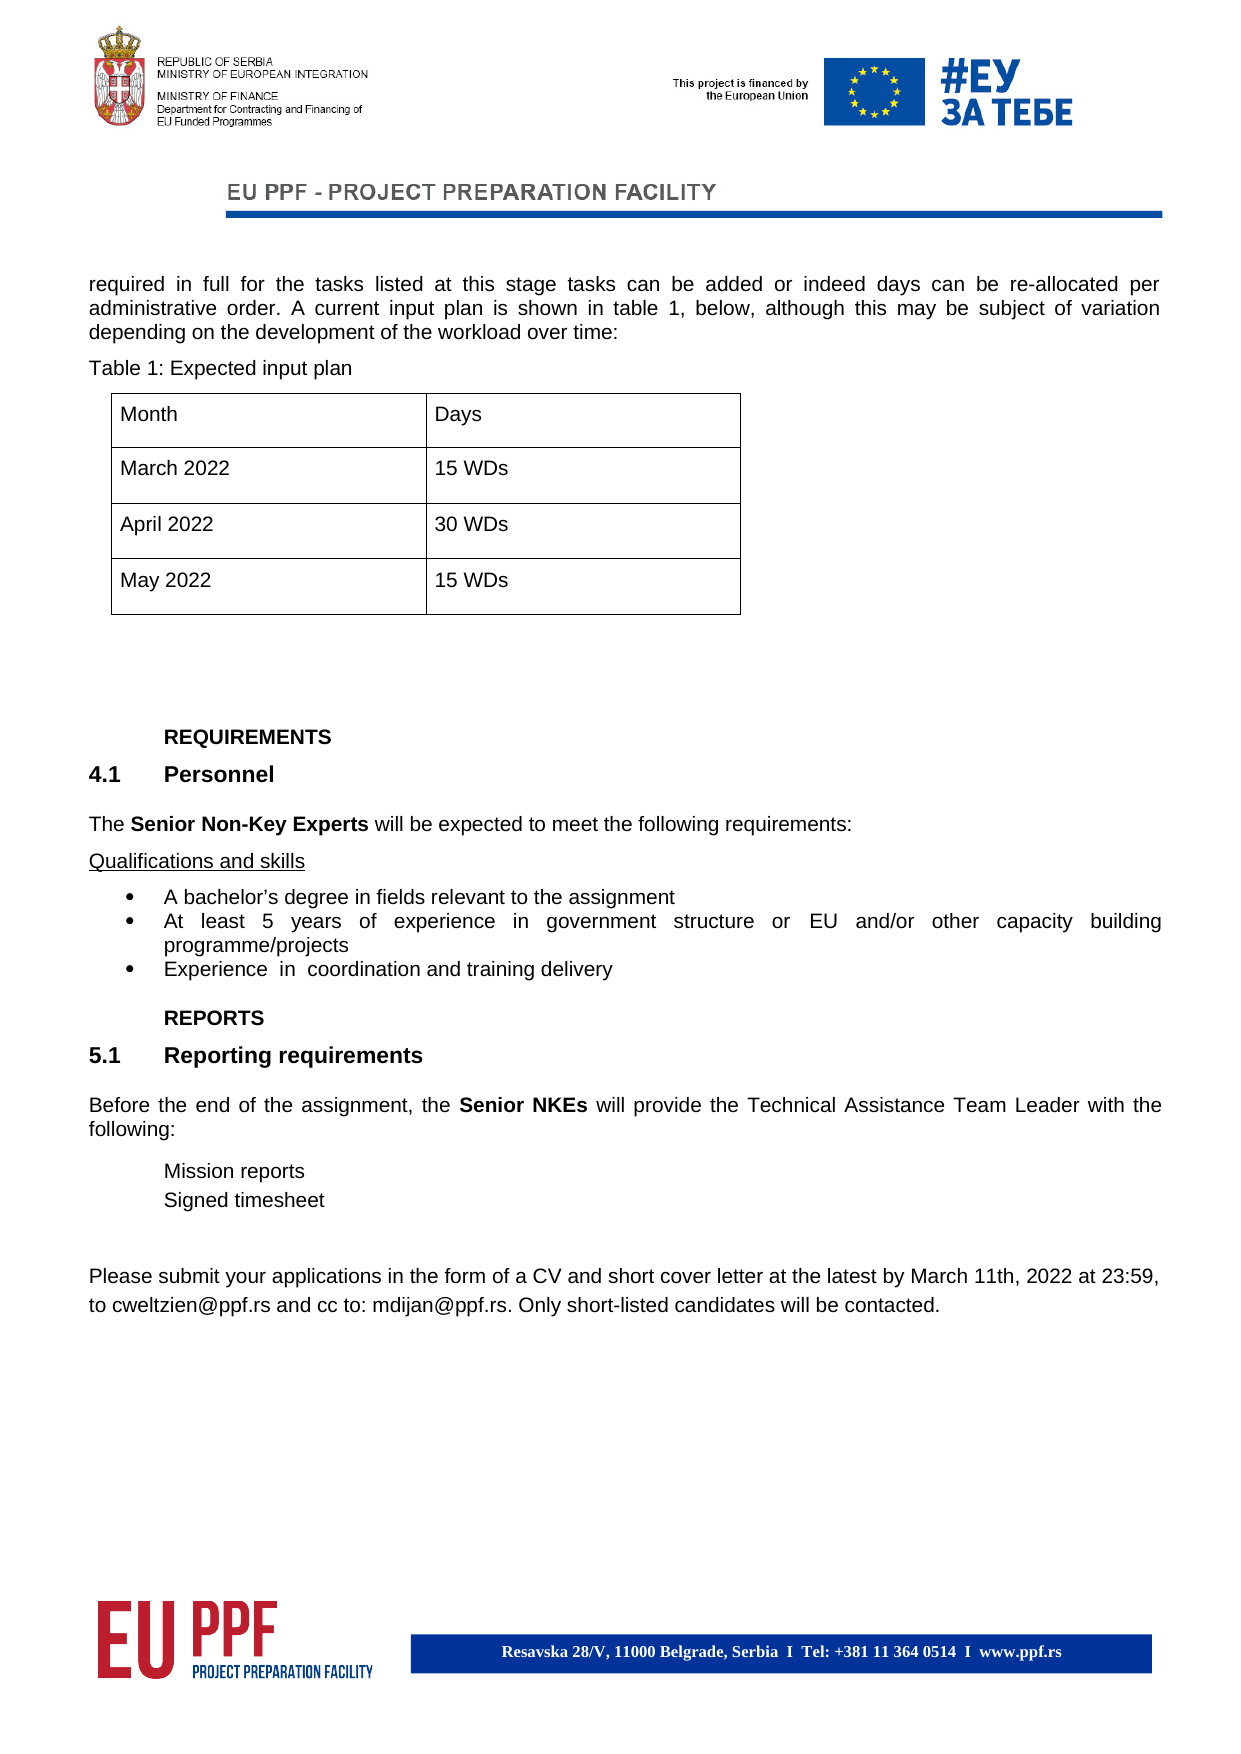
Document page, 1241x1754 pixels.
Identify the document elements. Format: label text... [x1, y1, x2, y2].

table_cell 15 WDs [427, 448, 740, 503]
table_cell 30 WDs [427, 504, 740, 558]
picture [57, 7, 1163, 218]
text 5.1 Reporting requirements [89, 1042, 1162, 1068]
table_header Days [427, 394, 740, 447]
list Experience in coordination and training delivery [126, 957, 1162, 981]
list At least 5 years of experience in government structure or EU and/or other capacity building programme/projects [126, 909, 1162, 957]
list A bachelor’s degree in fields relevant to the assignment [126, 885, 1162, 909]
subtitle REPORTS [126, 1005, 1162, 1029]
table_cell May 2022 [112, 559, 426, 614]
table_cell 15 WDs [427, 559, 740, 614]
list Mission reports [89, 1153, 1162, 1183]
table_header Month [112, 394, 426, 447]
table_cell April 2022 [112, 504, 426, 558]
list Signed timesheet [89, 1183, 1162, 1212]
picture [98, 1601, 373, 1679]
text Qualifications and skills [89, 849, 1162, 873]
text Table 1: Expected input plan [89, 356, 1162, 380]
table_cell March 2022 [112, 448, 426, 503]
subtitle REQUIREMENTS [126, 724, 1162, 748]
text Please submit your applications in the form of a CV and short cover letter at the latest by March 11th, 2022 at 23:59, to cweltzien@ppf.rs and cc to: mdijan@ppf.rs. Only short-listed candidates will be contacted. [89, 1258, 1162, 1317]
text Before the end of the assignment, the Senior NKEs will provide the Technical Assistance Team Leader with the following: [89, 1093, 1162, 1141]
text The Senior Non-Key Experts will be expected to meet the following requirements: [89, 812, 1162, 836]
text 4.1 Personnel [89, 761, 1162, 787]
